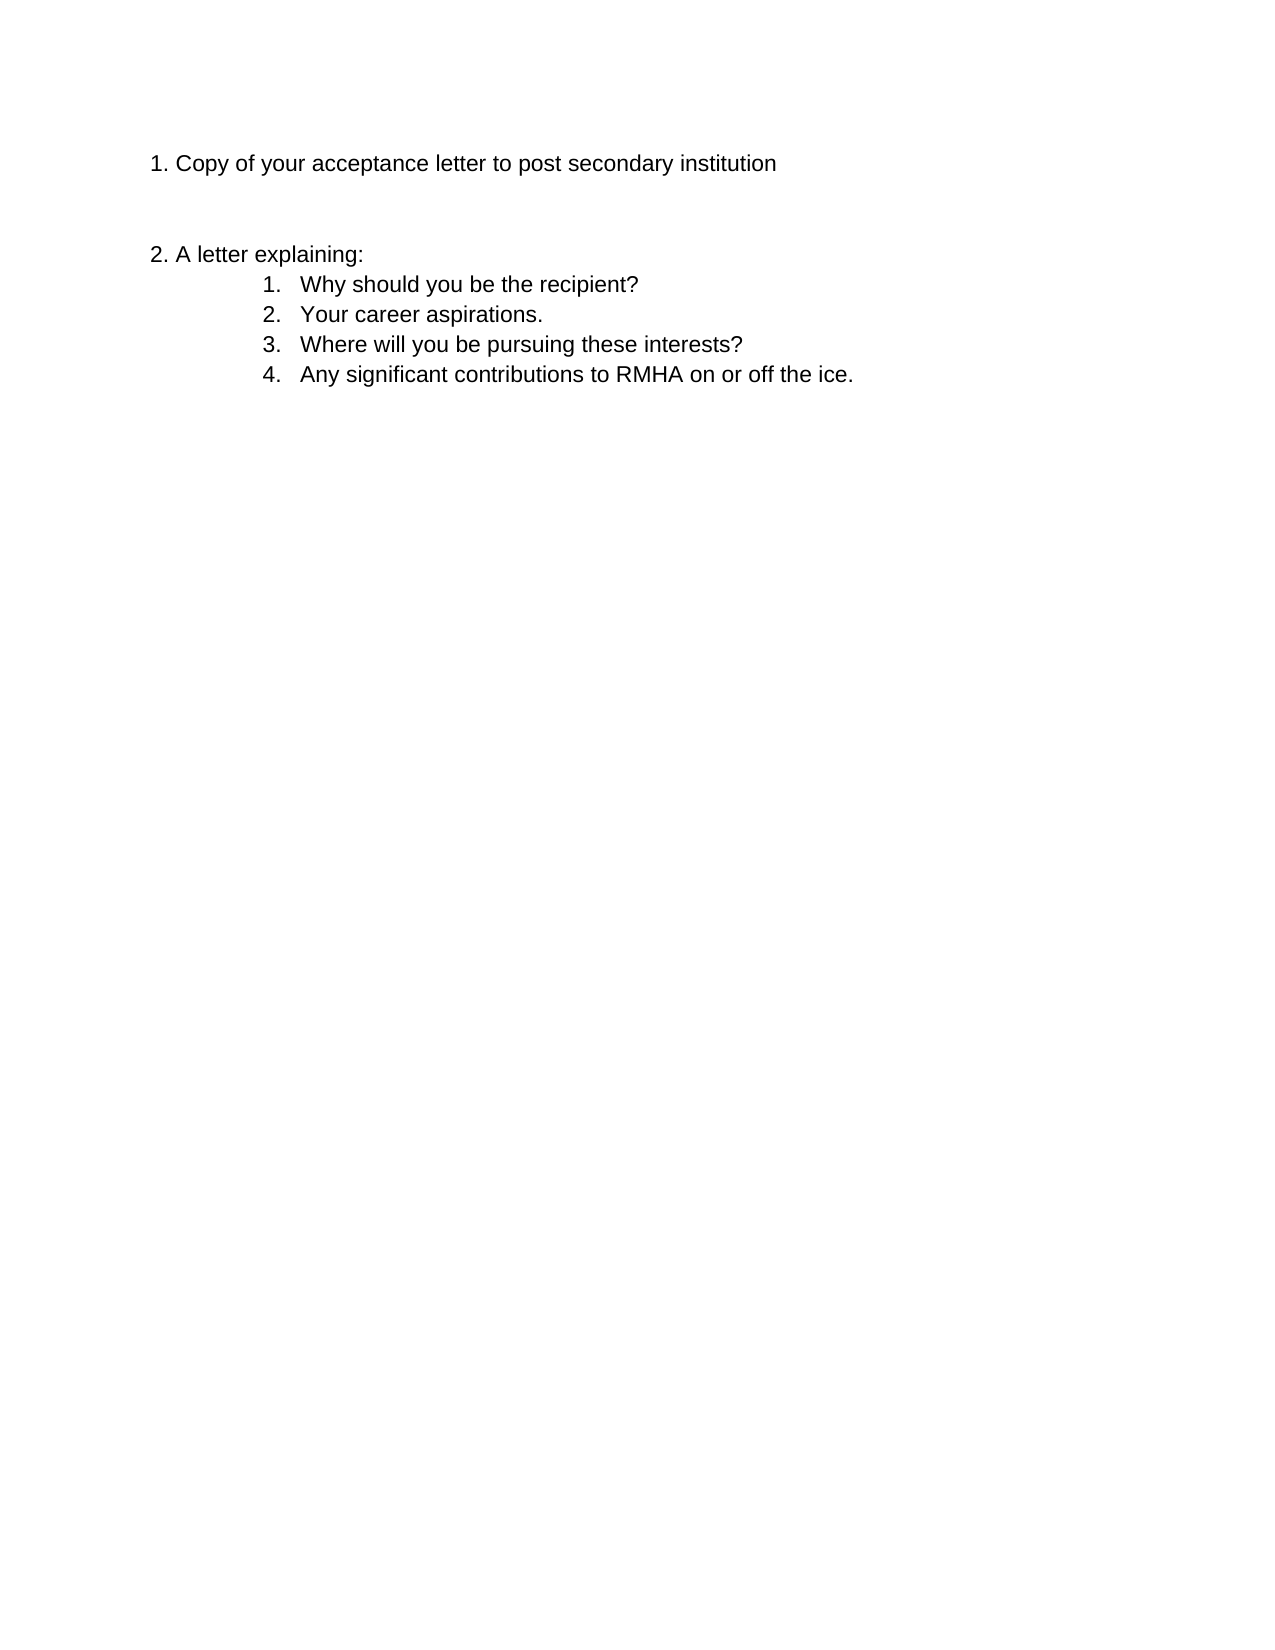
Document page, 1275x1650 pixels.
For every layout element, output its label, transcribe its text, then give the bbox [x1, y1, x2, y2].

list Your career aspirations. [262, 301, 1125, 327]
text 1. Copy of your acceptance letter to post secondary institution [150, 150, 1125, 176]
list Why should you be the recipient? [262, 271, 1125, 297]
list Any significant contributions to RMHA on or off the ice. [262, 361, 1125, 388]
text 2. A letter explaining: [150, 241, 1125, 267]
list Where will you be pursuing these interests? [262, 331, 1125, 358]
